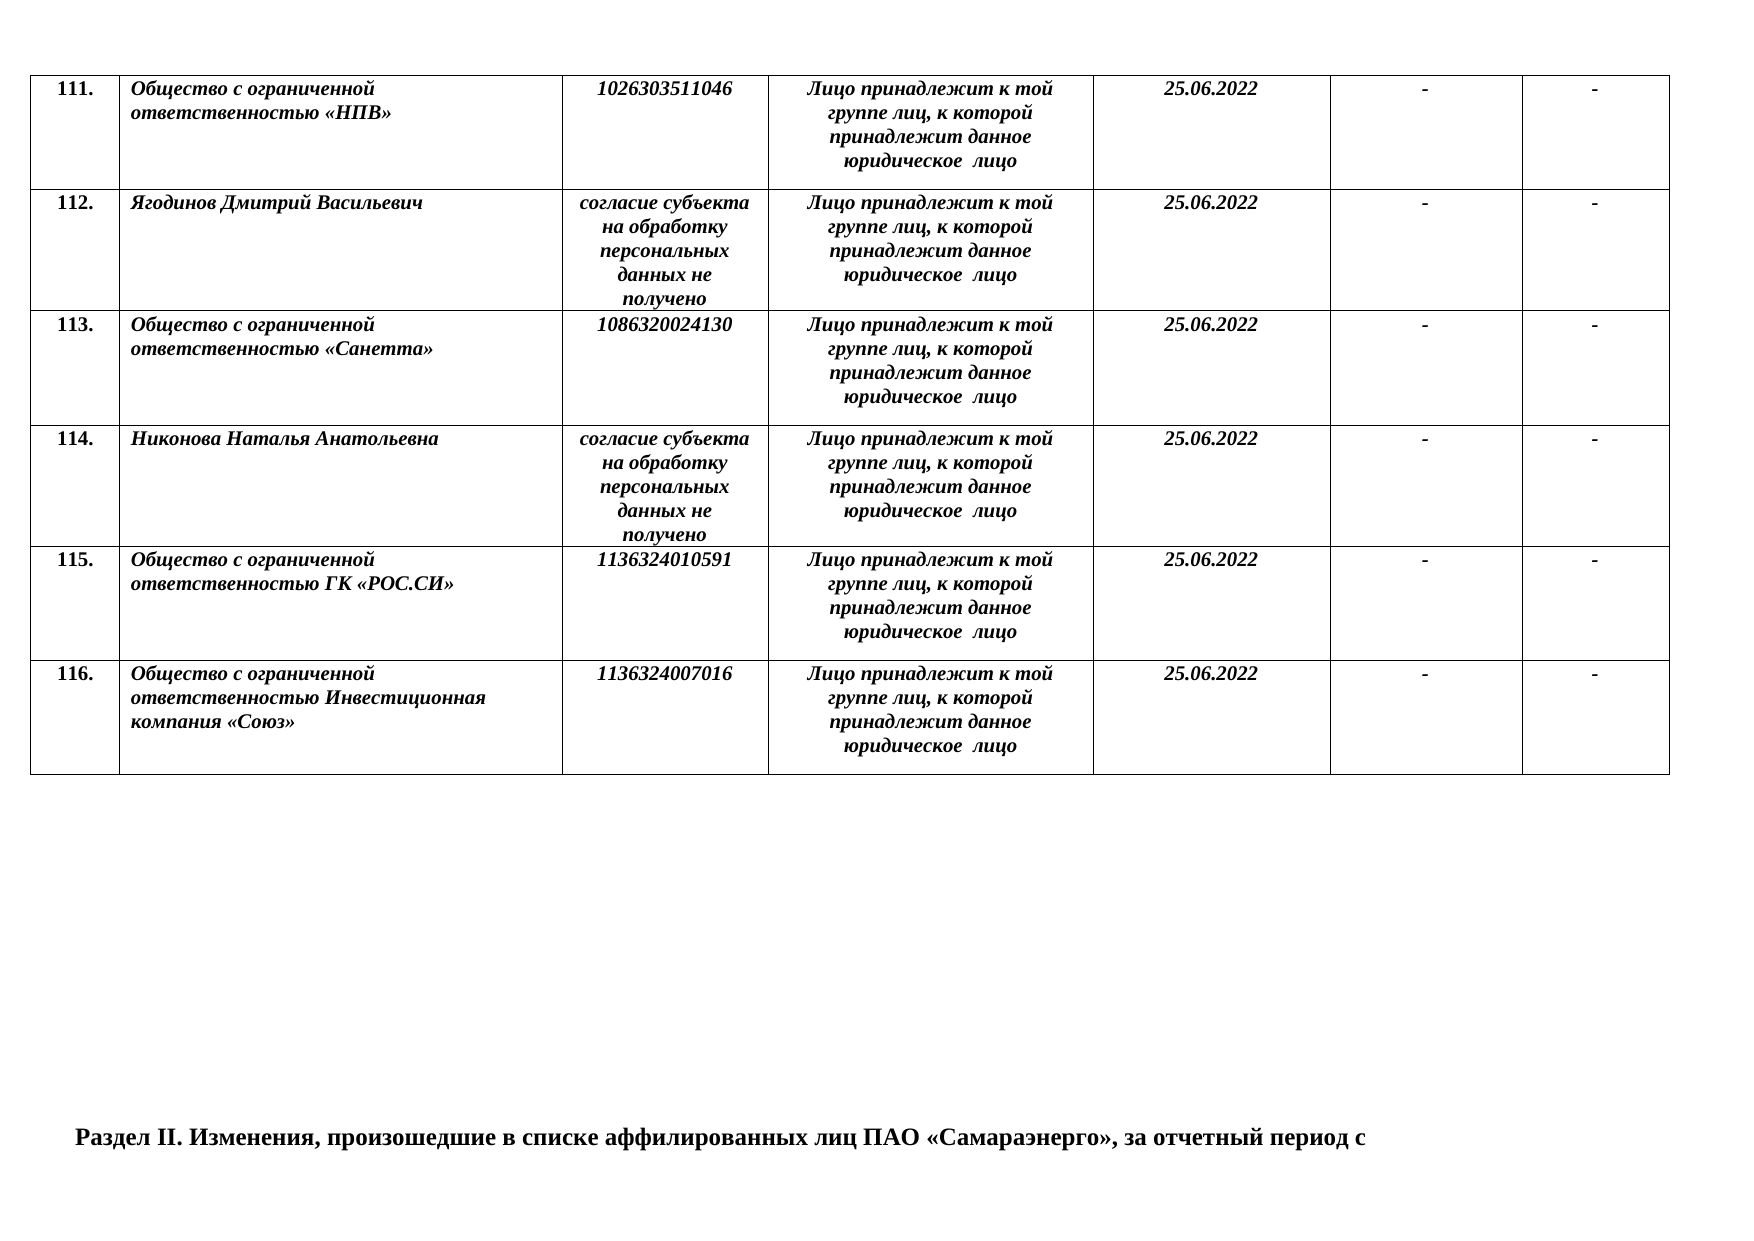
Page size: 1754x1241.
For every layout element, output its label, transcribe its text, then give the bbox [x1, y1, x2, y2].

table_cell 115. [31, 547, 119, 660]
table_cell - [1523, 547, 1669, 660]
table_cell согласие субъекта на обработку персональных данных не получено [563, 426, 768, 546]
table_cell Лицо принадлежит к той группе лиц, к которой принадлежит данное юридическое лицо [769, 190, 1093, 310]
table_cell - [1331, 76, 1522, 189]
table_cell - [1523, 190, 1669, 310]
table_cell - [1523, 426, 1669, 546]
table_cell Общество с ограниченной ответственностью «Санетта» [120, 311, 562, 424]
table_cell 116. [31, 661, 119, 774]
table_cell согласие субъекта на обработку персональных данных не получено [563, 190, 768, 310]
table_cell - [1331, 547, 1522, 660]
table_cell Общество с ограниченной ответственностью ГК «РОС.СИ» [120, 547, 562, 660]
table_cell Никонова Наталья Анатольевна [120, 426, 562, 546]
table_cell - [1523, 661, 1669, 774]
table_cell 113. [31, 311, 119, 424]
table_cell - [1331, 426, 1522, 546]
table_cell - [1331, 311, 1522, 424]
table_cell - [1331, 661, 1522, 774]
table_cell Ягодинов Дмитрий Васильевич [120, 190, 562, 310]
table_cell 1136324010591 [563, 547, 768, 660]
table_cell 112. [31, 190, 119, 310]
table_cell 25.06.2022 [1094, 426, 1330, 546]
table_cell 25.06.2022 [1094, 311, 1330, 424]
table_cell 114. [31, 426, 119, 546]
table_cell Лицо принадлежит к той группе лиц, к которой принадлежит данное юридическое лицо [769, 547, 1093, 660]
table_cell 25.06.2022 [1094, 661, 1330, 774]
text Раздел II. Изменения, произошедшие в списке аффилированных лиц ПАО «Самараэнерго», за отчетный период с [75, 1122, 1679, 1151]
table_cell 25.06.2022 [1094, 76, 1330, 189]
table_cell - [1523, 311, 1669, 424]
table_cell - [1331, 190, 1522, 310]
table_cell 1026303511046 [563, 76, 768, 189]
table_cell 111. [31, 76, 119, 189]
table_cell Лицо принадлежит к той группе лиц, к которой принадлежит данное юридическое лицо [769, 661, 1093, 774]
table_cell 25.06.2022 [1094, 190, 1330, 310]
table_cell Общество с ограниченной ответственностью «НПВ» [120, 76, 562, 189]
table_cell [769, 76, 1093, 189]
table_cell 25.06.2022 [1094, 547, 1330, 660]
table_cell 1086320024130 [563, 311, 768, 424]
table_cell - [1523, 76, 1669, 189]
table_cell Лицо принадлежит к той группе лиц, к которой принадлежит данное юридическое лицо [769, 311, 1093, 424]
table_cell 1136324007016 [563, 661, 768, 774]
table_cell Общество с ограниченной ответственностью Инвестиционная компания «Союз» [120, 661, 562, 774]
table_cell Лицо принадлежит к той группе лиц, к которой принадлежит данное юридическое лицо [769, 426, 1093, 546]
